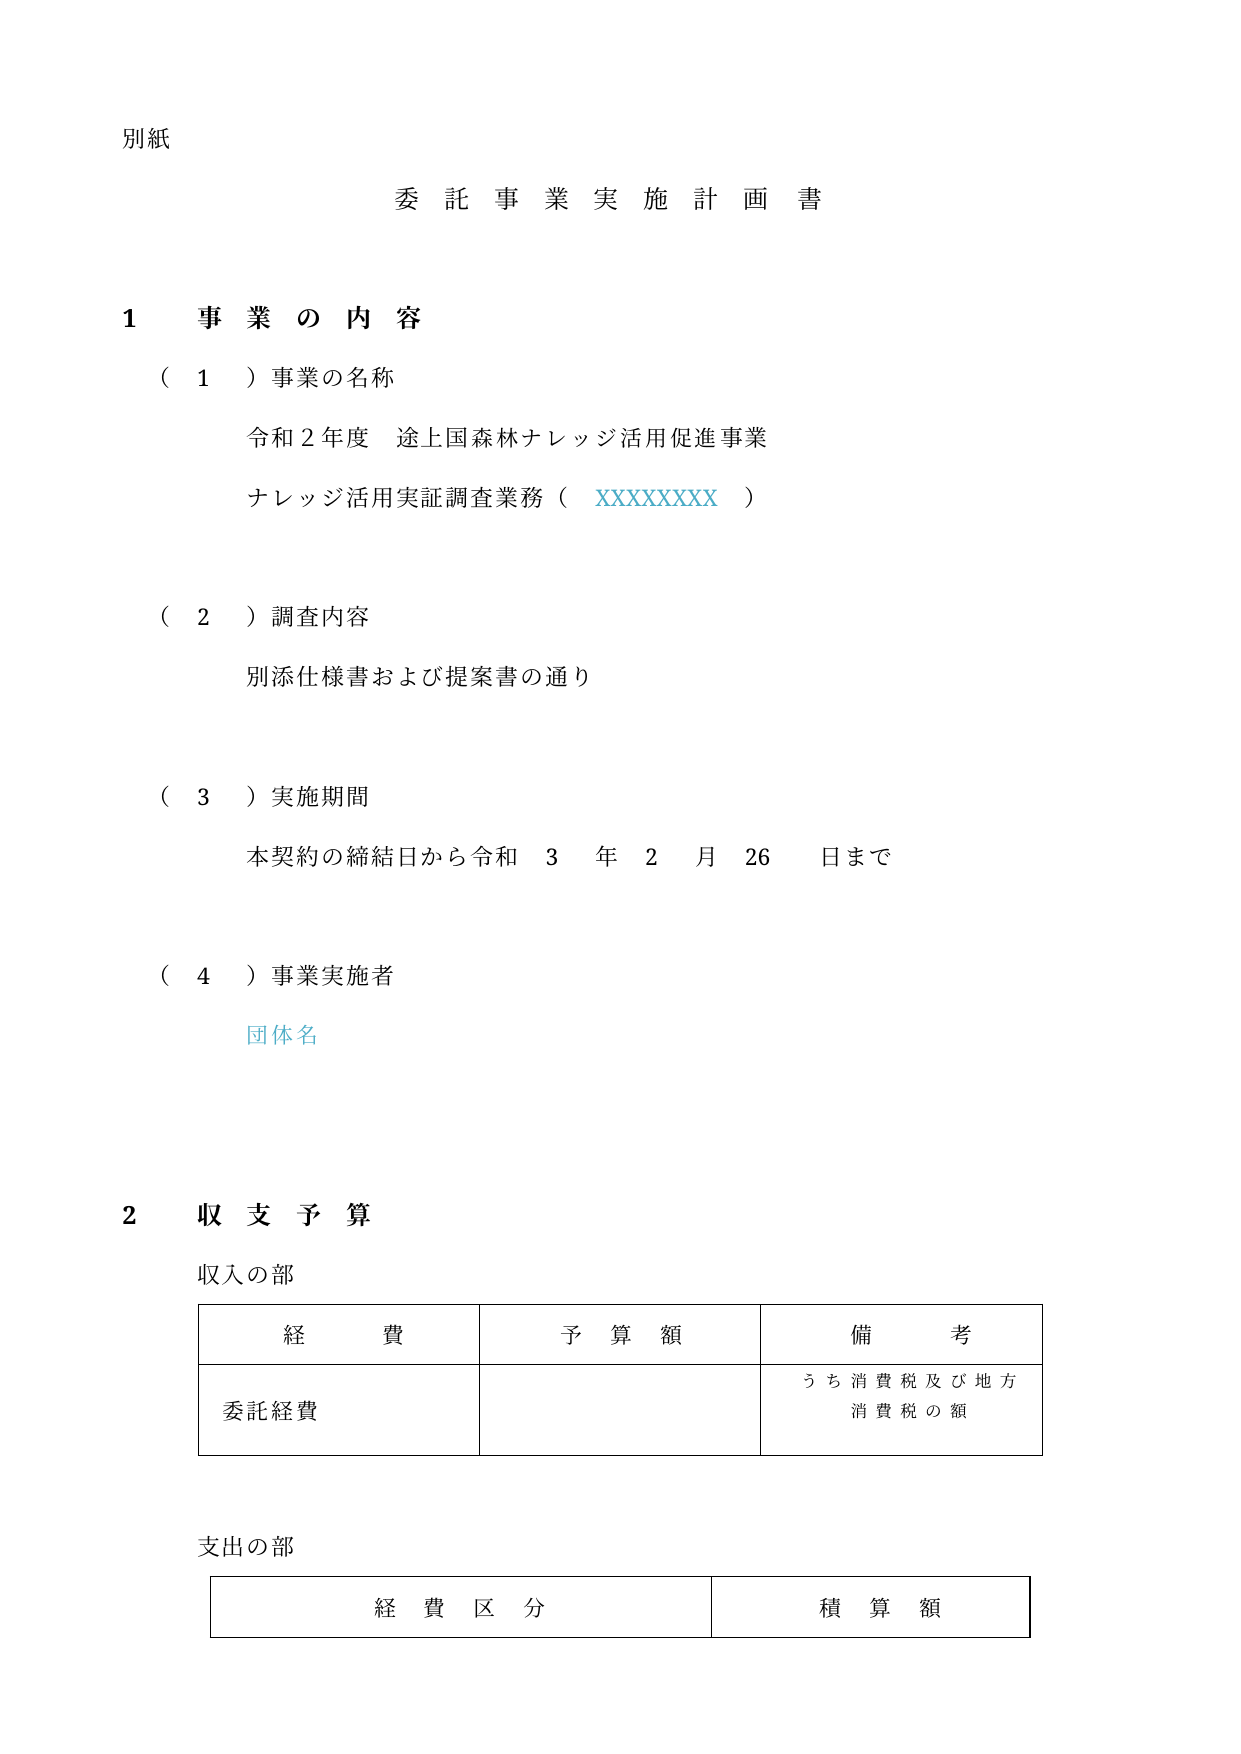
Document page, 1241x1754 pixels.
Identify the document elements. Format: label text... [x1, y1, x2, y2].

text （3）実施期間 [144, 765, 1118, 825]
table_cell うち消費税及び地方消費税の額 [761, 1365, 1042, 1455]
table_header 予 算 額 [480, 1305, 760, 1364]
table_header 備 考 [761, 1305, 1042, 1364]
text （2）調査内容 [144, 586, 1118, 646]
text 支出の部 [122, 1516, 1118, 1576]
text 団体名 [231, 1004, 1118, 1064]
text 本契約の締結日から令和3年2月26日まで [231, 825, 1118, 885]
text 別添仕様書および提案書の通り [231, 646, 1118, 706]
text 別紙 [122, 108, 1120, 167]
table_cell 委託経費 [199, 1365, 479, 1455]
text 収入の部 [188, 1244, 1118, 1303]
table_cell [480, 1365, 760, 1455]
text （4）事業実施者 [144, 945, 1118, 1004]
table_header 経 費 [199, 1305, 479, 1364]
text 令和２年度 途上国森林ナレッジ活用促進事業 [231, 407, 1118, 466]
text 1 事業の内容 [122, 287, 1118, 347]
text 2 収支予算 [122, 1184, 1118, 1244]
text ナレッジ活用実証調査業務（XXXXXXXX） [231, 466, 1118, 526]
text 委託事業実施計画書 [122, 167, 1120, 227]
table_header 積 算 額 [712, 1577, 1029, 1637]
text （1）事業の名称 [144, 347, 1118, 407]
table_header 経 費 区 分 [211, 1577, 711, 1637]
